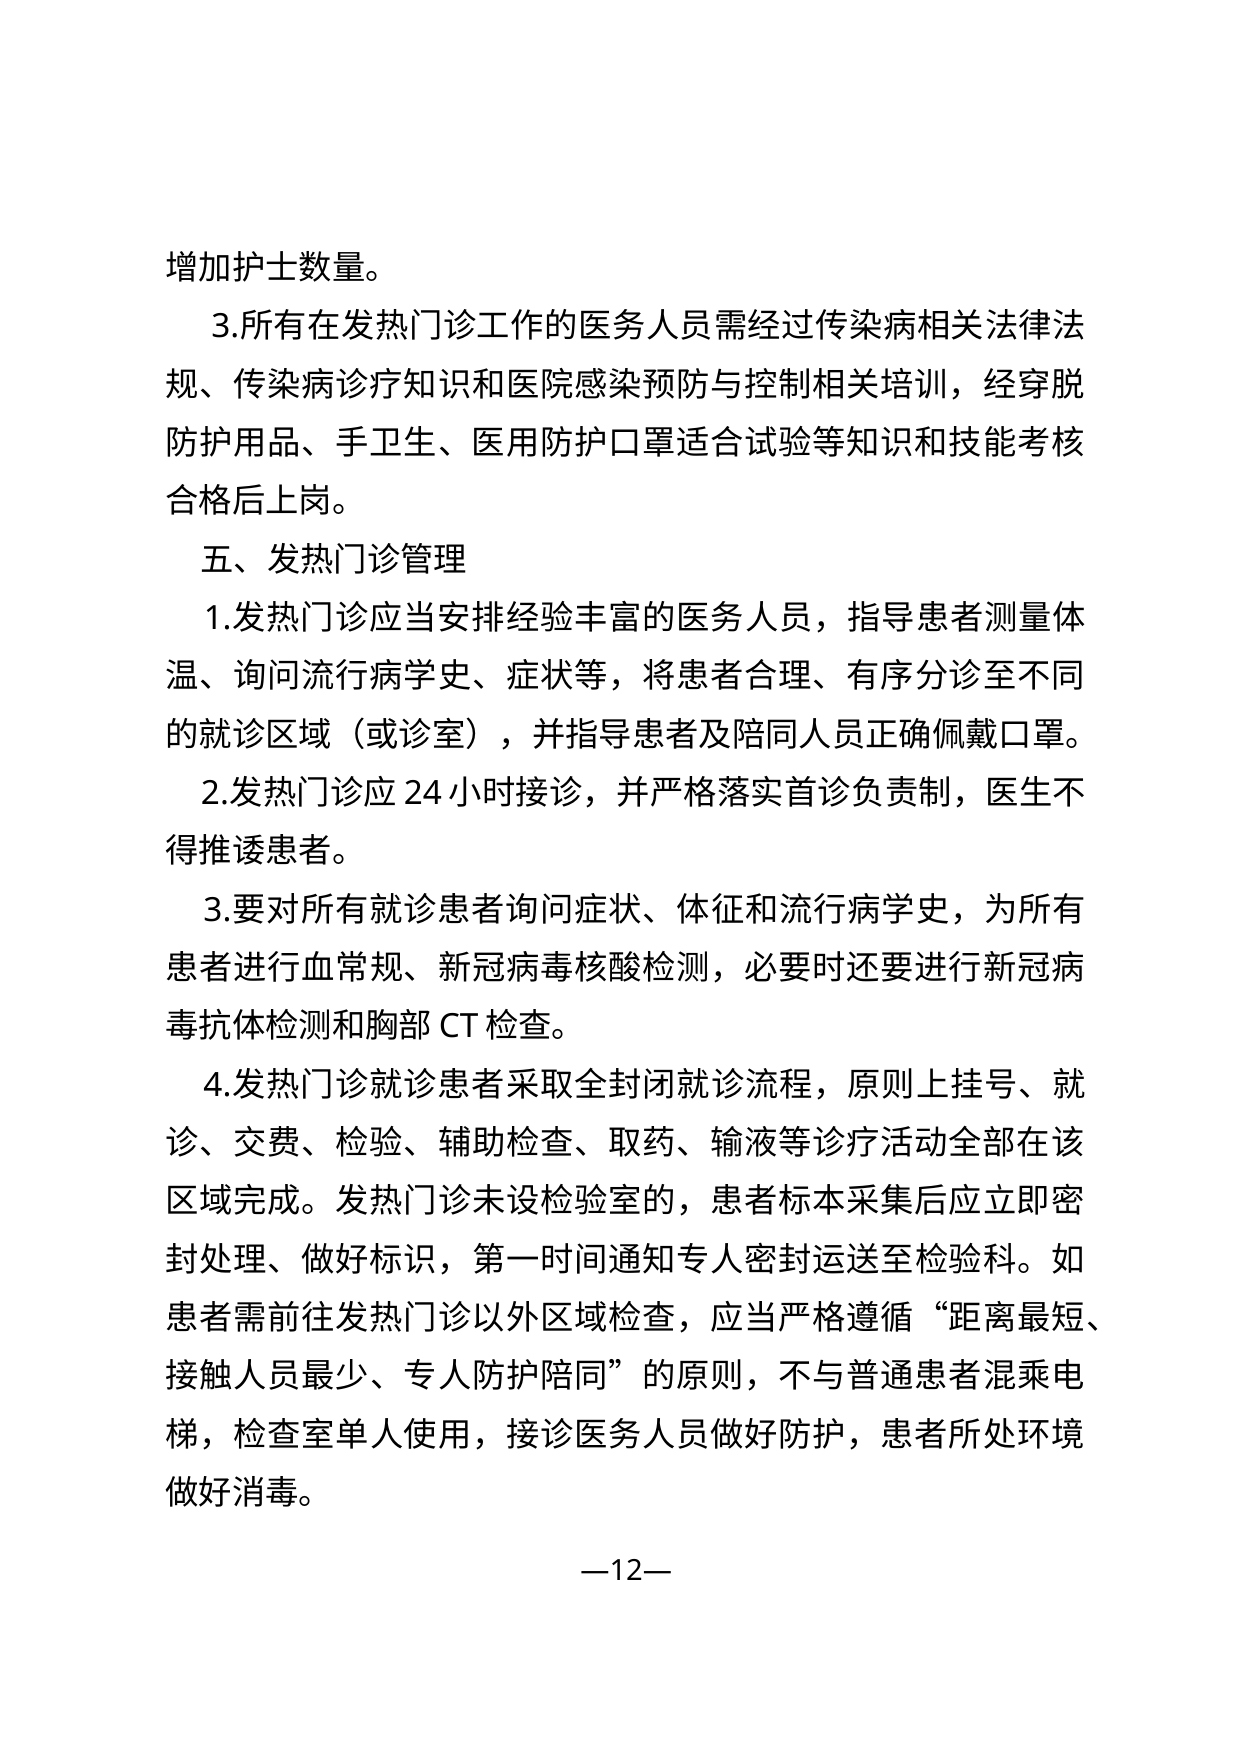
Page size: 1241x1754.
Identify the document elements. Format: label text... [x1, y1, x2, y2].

text 3.要对所有就诊患者询问症状、体征和流行病学史，为所有患者进行血常规、新冠病毒核酸检测，必要时还要进行新冠病毒抗体检测和胸部CT检查。 [165, 874, 1087, 1049]
text 五、发热门诊管理 [165, 524, 1087, 583]
text 2.发热门诊应24小时接诊，并严格落实首诊负责制，医生不得推诿患者。 [165, 758, 1087, 874]
text 4.发热门诊就诊患者采取全封闭就诊流程，原则上挂号、就诊、交费、检验、辅助检查、取药、输液等诊疗活动全部在该区域完成。发热门诊未设检验室的，患者标本采集后应立即密封处理、做好标识，第一时间通知专人密封运送至检验科。如患者需前往发热门诊以外区域检查，应当严格遵循“距离最短、接触人员最少、专人防护陪同”的原则，不与普通患者混乘电梯，检查室单人使用，接诊医务人员做好防护，患者所处环境做好消毒。 [165, 1049, 1087, 1516]
text 1.发热门诊应当安排经验丰富的医务人员，指导患者测量体温、询问流行病学史、症状等，将患者合理、有序分诊至不同的就诊区域（或诊室），并指导患者及陪同人员正确佩戴口罩。 [165, 583, 1087, 758]
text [165, 233, 1087, 291]
text 3.所有在发热门诊工作的医务人员需经过传染病相关法律法规、传染病诊疗知识和医院感染预防与控制相关培训，经穿脱防护用品、手卫生、医用防护口罩适合试验等知识和技能考核合格后上岗。 [165, 291, 1087, 524]
